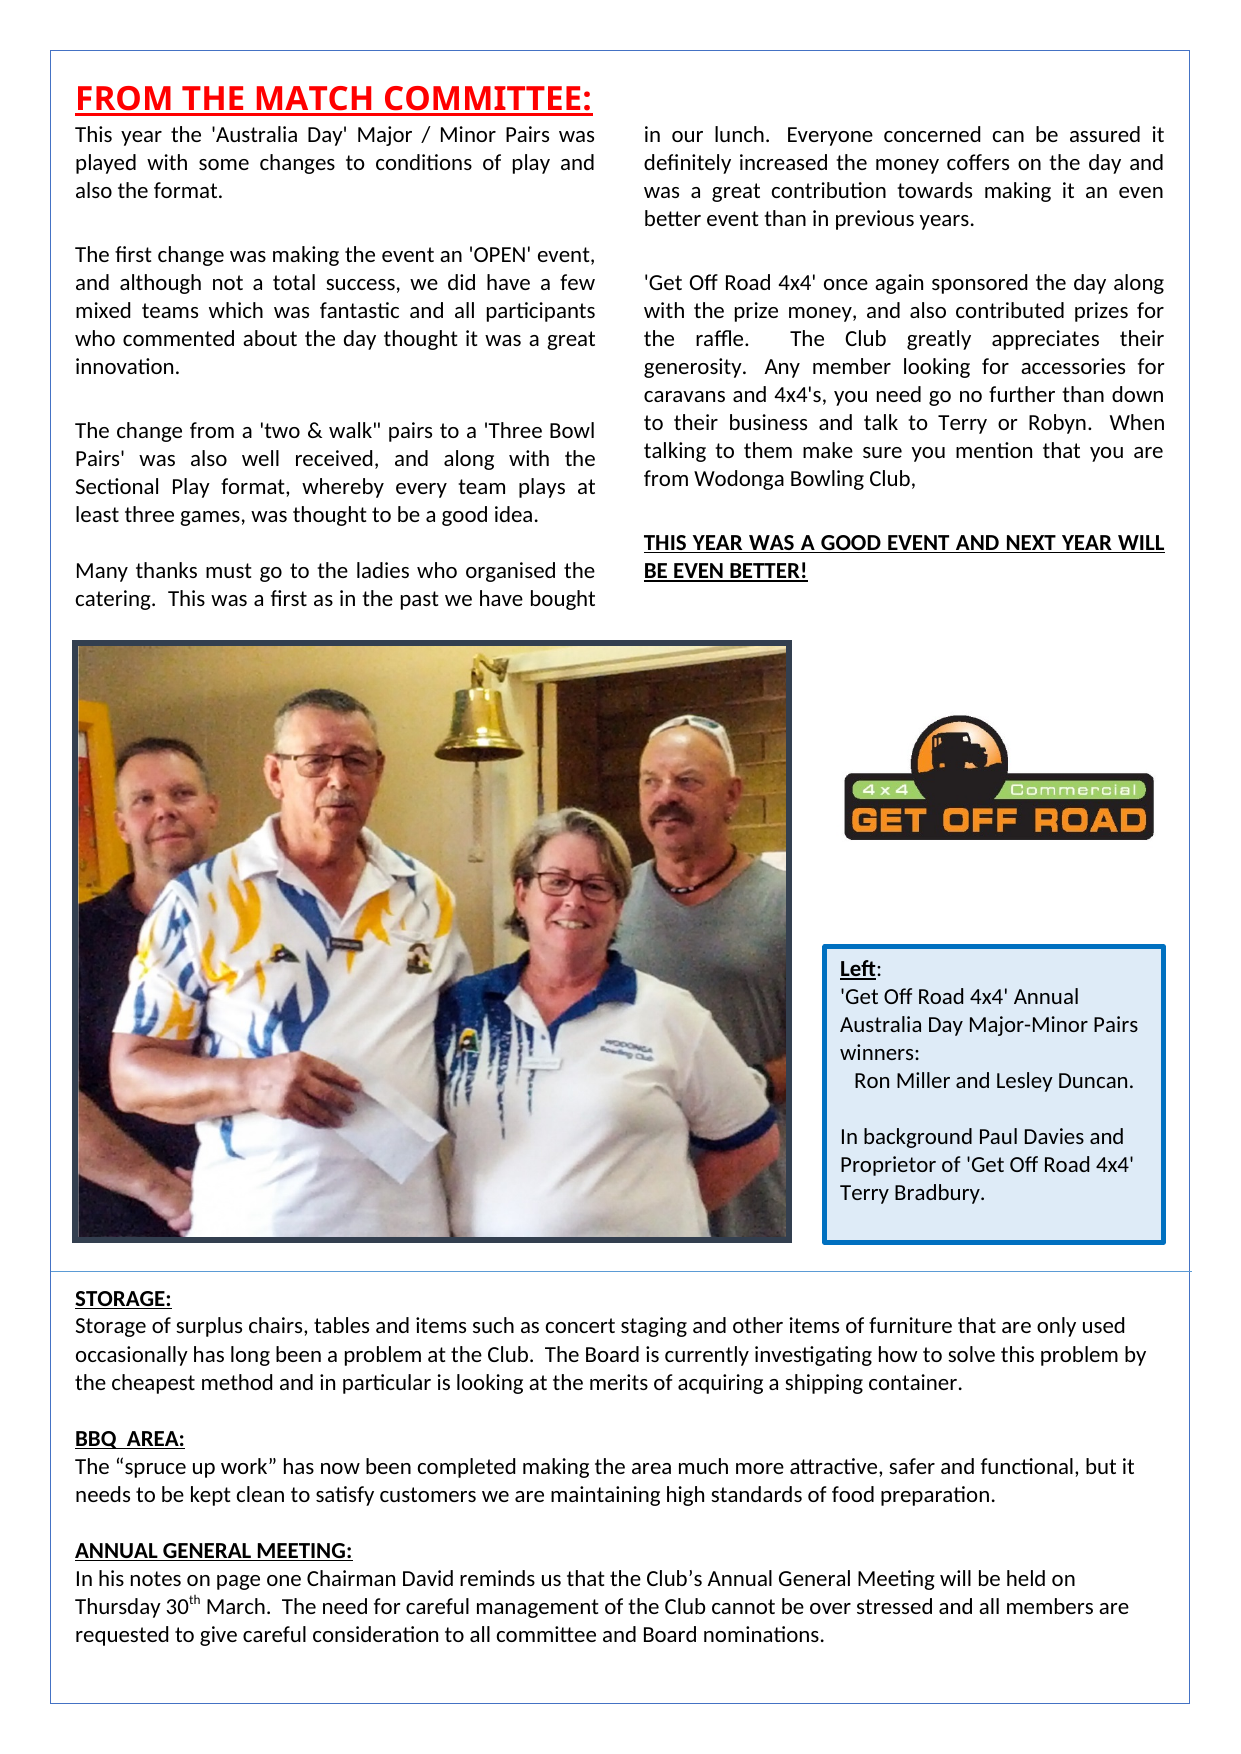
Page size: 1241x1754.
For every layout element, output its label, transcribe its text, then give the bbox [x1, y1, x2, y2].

text This year the 'Australia Day' Major / Minor Pairs was played with some changes to conditions of play and also the format. [75, 120, 596, 204]
text In his notes on page one Chairman David reminds us that the Club’s Annual General Meeting will be held on Thursday 30th March. The need for careful management of the Club cannot be over stressed and all members are requested to give careful consideration to all committee and Board nominations. [75, 1564, 1165, 1648]
picture [814, 661, 1177, 893]
text Many thanks must go to the ladies who organised the catering. This was a first as in the past we have bought in our lunch. Everyone concerned can be assured it definitely increased the money coffers on the day and was a great contribution towards making it an even better event than in previous years. [644, 120, 1165, 232]
text Storage of surplus chairs, tables and items such as concert staging and other items of furniture that are only used occasionally has long been a problem at the Club. The Board is currently investigating how to solve this problem by the cheapest method and in particular is looking at the merits of acquiring a shipping container. [75, 1312, 1165, 1396]
text THIS YEAR WAS A GOOD EVENT AND NEXT YEAR WILL BE EVEN BETTER! [644, 553, 1165, 584]
text BBQ AREA: [75, 1424, 1165, 1452]
text STORAGE: [75, 1284, 1165, 1312]
text The first change was making the event an 'OPEN' event, and although not a total success, we did have a few mixed teams which was fantastic and all participants who commented about the day thought it was a great innovation. [75, 240, 596, 380]
text THIS YEAR WAS A GOOD EVENT AND NEXT YEAR WILL BE EVEN BETTER! [644, 528, 1165, 552]
text 'Get Off Road 4x4' once again sponsored the day along with the prize money, and also contributed prizes for the raffle. The Club greatly appreciates their generosity. Any member looking for accessories for caravans and 4x4's, you need go no further than down to their business and talk to Terry or Robyn. When talking to them make sure you mention that you are from Wodonga Bowling Club, [644, 268, 1165, 492]
text ANNUAL GENERAL MEETING: [75, 1536, 1165, 1564]
picture [78, 646, 786, 1237]
text FROM THE MATCH COMMITTEE: [75, 75, 1165, 120]
text The “spruce up work” has now been completed making the area much more attractive, safer and functional, but it needs to be kept clean to satisfy customers we are maintaining high standards of food preparation. [75, 1452, 1165, 1508]
text Many thanks must go to the ladies who organised the catering. This was a first as in the past we have bought in our lunch. Everyone concerned can be assured it definitely increased the money coffers on the day and was a great contribution towards making it an even better event than in previous years. [75, 556, 596, 612]
text The change from a 'two & walk" pairs to a 'Three Bowl Pairs' was also well received, and along with the Sectional Play format, whereby every team plays at least three games, was thought to be a good idea. [75, 416, 596, 528]
